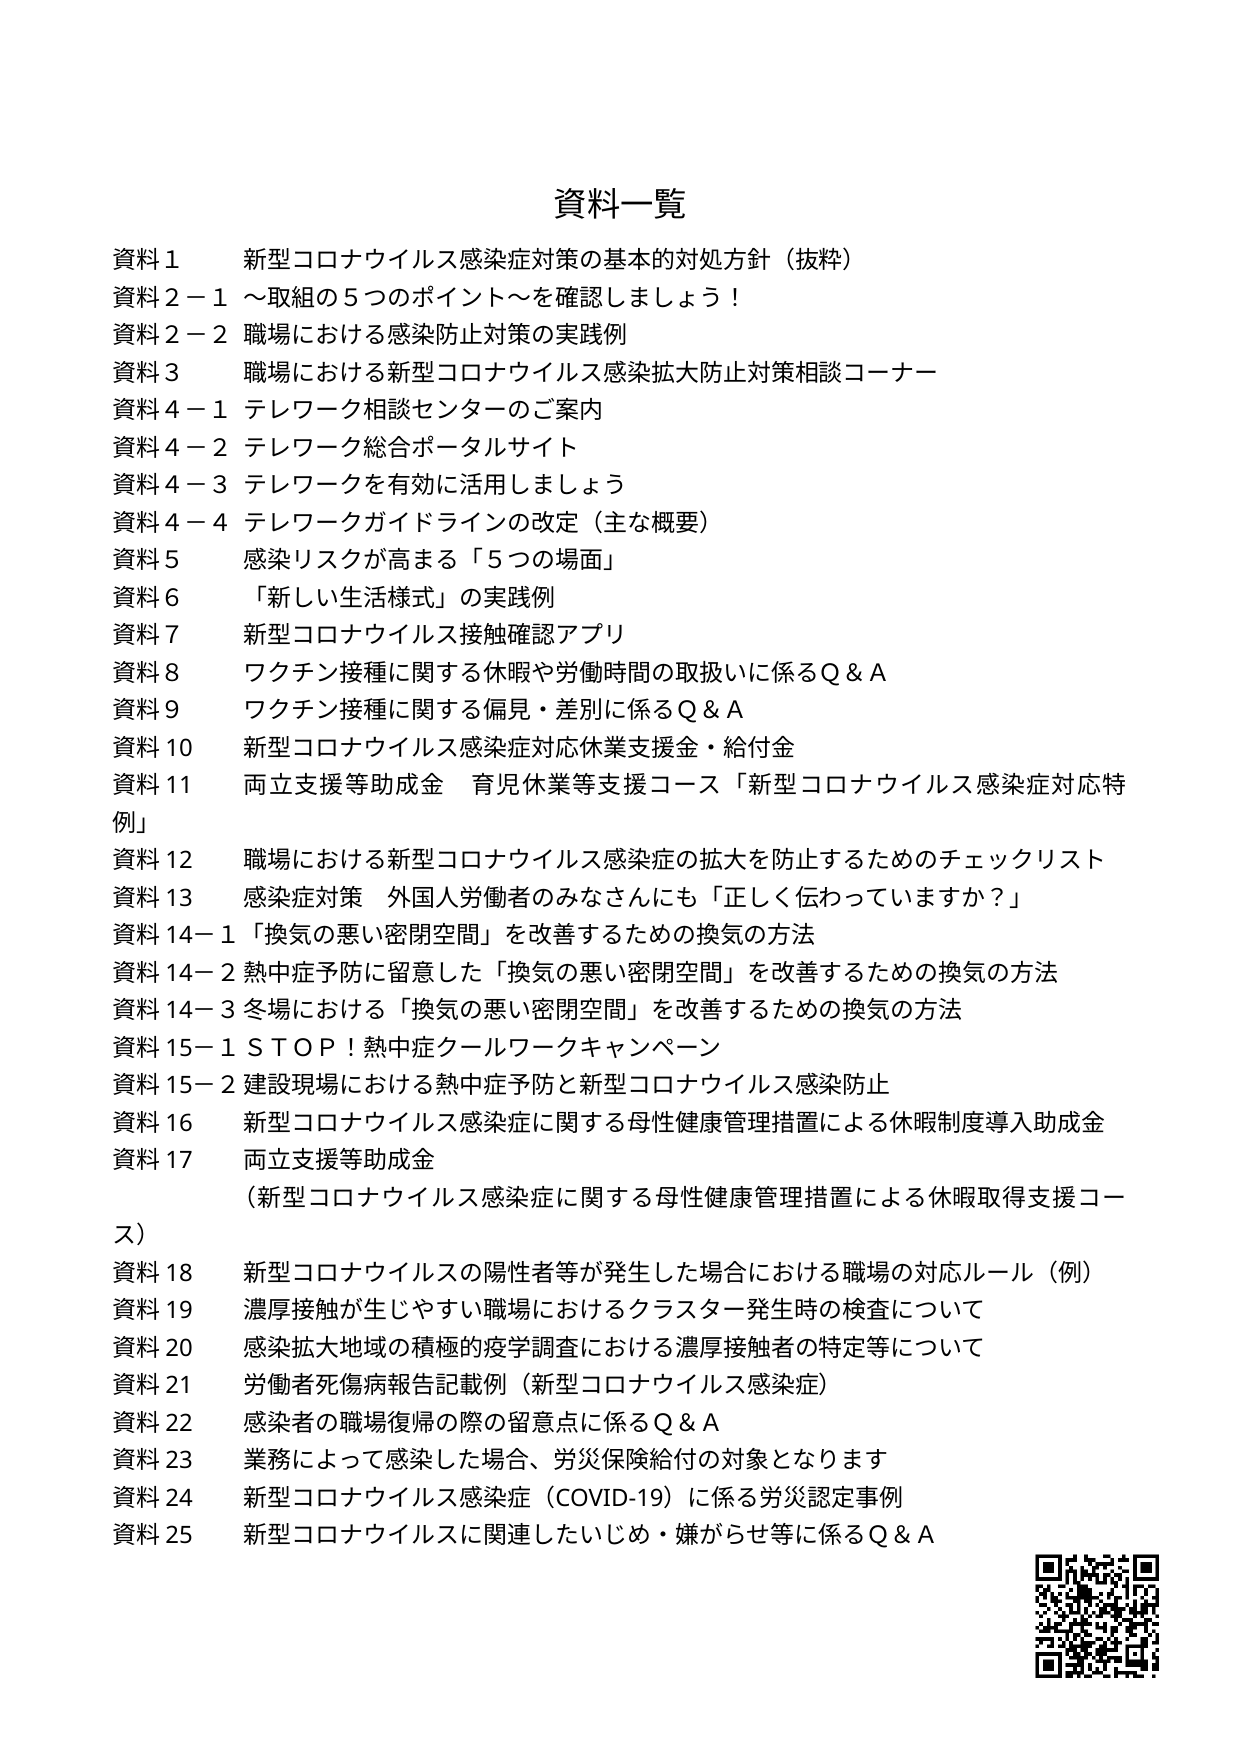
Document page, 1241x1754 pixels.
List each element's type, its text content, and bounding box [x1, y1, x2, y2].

text 資料22 感染者の職場復帰の際の留意点に係るＱ＆Ａ [112, 1402, 1128, 1439]
text 資料13 感染症対策 外国人労働者のみなさんにも「正しく伝わっていますか？」 [112, 877, 1128, 914]
text 資料５ 感染リスクが高まる「５つの場面」 [112, 539, 1128, 577]
text 資料２－１ ～取組の５つのポイント～を確認しましょう！ [112, 277, 1128, 314]
text 資料16 新型コロナウイルス感染症に関する母性健康管理措置による休暇制度導入助成金 [112, 1102, 1128, 1139]
text 資料４－４ テレワークガイドラインの改定（主な概要） [112, 502, 1128, 539]
text 資料12 職場における新型コロナウイルス感染症の拡大を防止するためのチェックリスト [112, 839, 1128, 877]
text 資料４－３ テレワークを有効に活用しましょう [112, 464, 1128, 502]
text 資料７ 新型コロナウイルス接触確認アプリ [112, 614, 1128, 652]
picture [1020, 1539, 1170, 1690]
text 資料20 感染拡大地域の積極的疫学調査における濃厚接触者の特定等について [112, 1327, 1128, 1364]
text 資料一覧 [112, 164, 1128, 239]
text 資料24 新型コロナウイルス感染症（COVID-19）に係る労災認定事例 [112, 1477, 1128, 1514]
text 資料14－１「換気の悪い密閉空間」を改善するための換気の方法 [112, 914, 1128, 952]
text 資料19 濃厚接触が生じやすい職場におけるクラスター発生時の検査について [112, 1289, 1128, 1327]
text 資料10 新型コロナウイルス感染症対応休業支援金・給付金 [112, 727, 1128, 764]
text 資料９ ワクチン接種に関する偏見・差別に係るＱ＆Ａ [112, 689, 1128, 727]
text 資料17 両立支援等助成金 [112, 1139, 1128, 1177]
text 資料４－２ テレワーク総合ポータルサイト [112, 427, 1128, 464]
text 資料２－２ 職場における感染防止対策の実践例 [112, 314, 1128, 352]
text 資料18 新型コロナウイルスの陽性者等が発生した場合における職場の対応ルール（例） [112, 1252, 1128, 1289]
text 資料23 業務によって感染した場合、労災保険給付の対象となります [112, 1439, 1128, 1477]
text 資料14－２ 熱中症予防に留意した「換気の悪い密閉空間」を改善するための換気の方法 [112, 952, 1128, 989]
text （新型コロナウイルス感染症に関する母性健康管理措置による休暇取得支援コース） [112, 1177, 1128, 1252]
text 資料21 労働者死傷病報告記載例（新型コロナウイルス感染症） [112, 1364, 1128, 1402]
text 資料14－３ 冬場における「換気の悪い密閉空間」を改善するための換気の方法 [112, 989, 1128, 1027]
text 資料15－１ ＳＴＯＰ！熱中症クールワークキャンペーン [112, 1027, 1128, 1064]
text 資料１ 新型コロナウイルス感染症対策の基本的対処方針（抜粋） [112, 239, 1128, 277]
text 資料25 新型コロナウイルスに関連したいじめ・嫌がらせ等に係るＱ＆Ａ [112, 1514, 1128, 1552]
text 資料８ ワクチン接種に関する休暇や労働時間の取扱いに係るＱ＆Ａ [112, 652, 1128, 689]
text 資料３ 職場における新型コロナウイルス感染拡大防止対策相談コーナー [112, 352, 1128, 389]
text 資料15－２ 建設現場における熱中症予防と新型コロナウイルス感染防止 [112, 1064, 1128, 1102]
text 資料６ 「新しい生活様式」の実践例 [112, 577, 1128, 614]
text 資料11 両立支援等助成金 育児休業等支援コース「新型コロナウイルス感染症対応特例」 [112, 764, 1128, 839]
text 資料４－１ テレワーク相談センターのご案内 [112, 389, 1128, 427]
